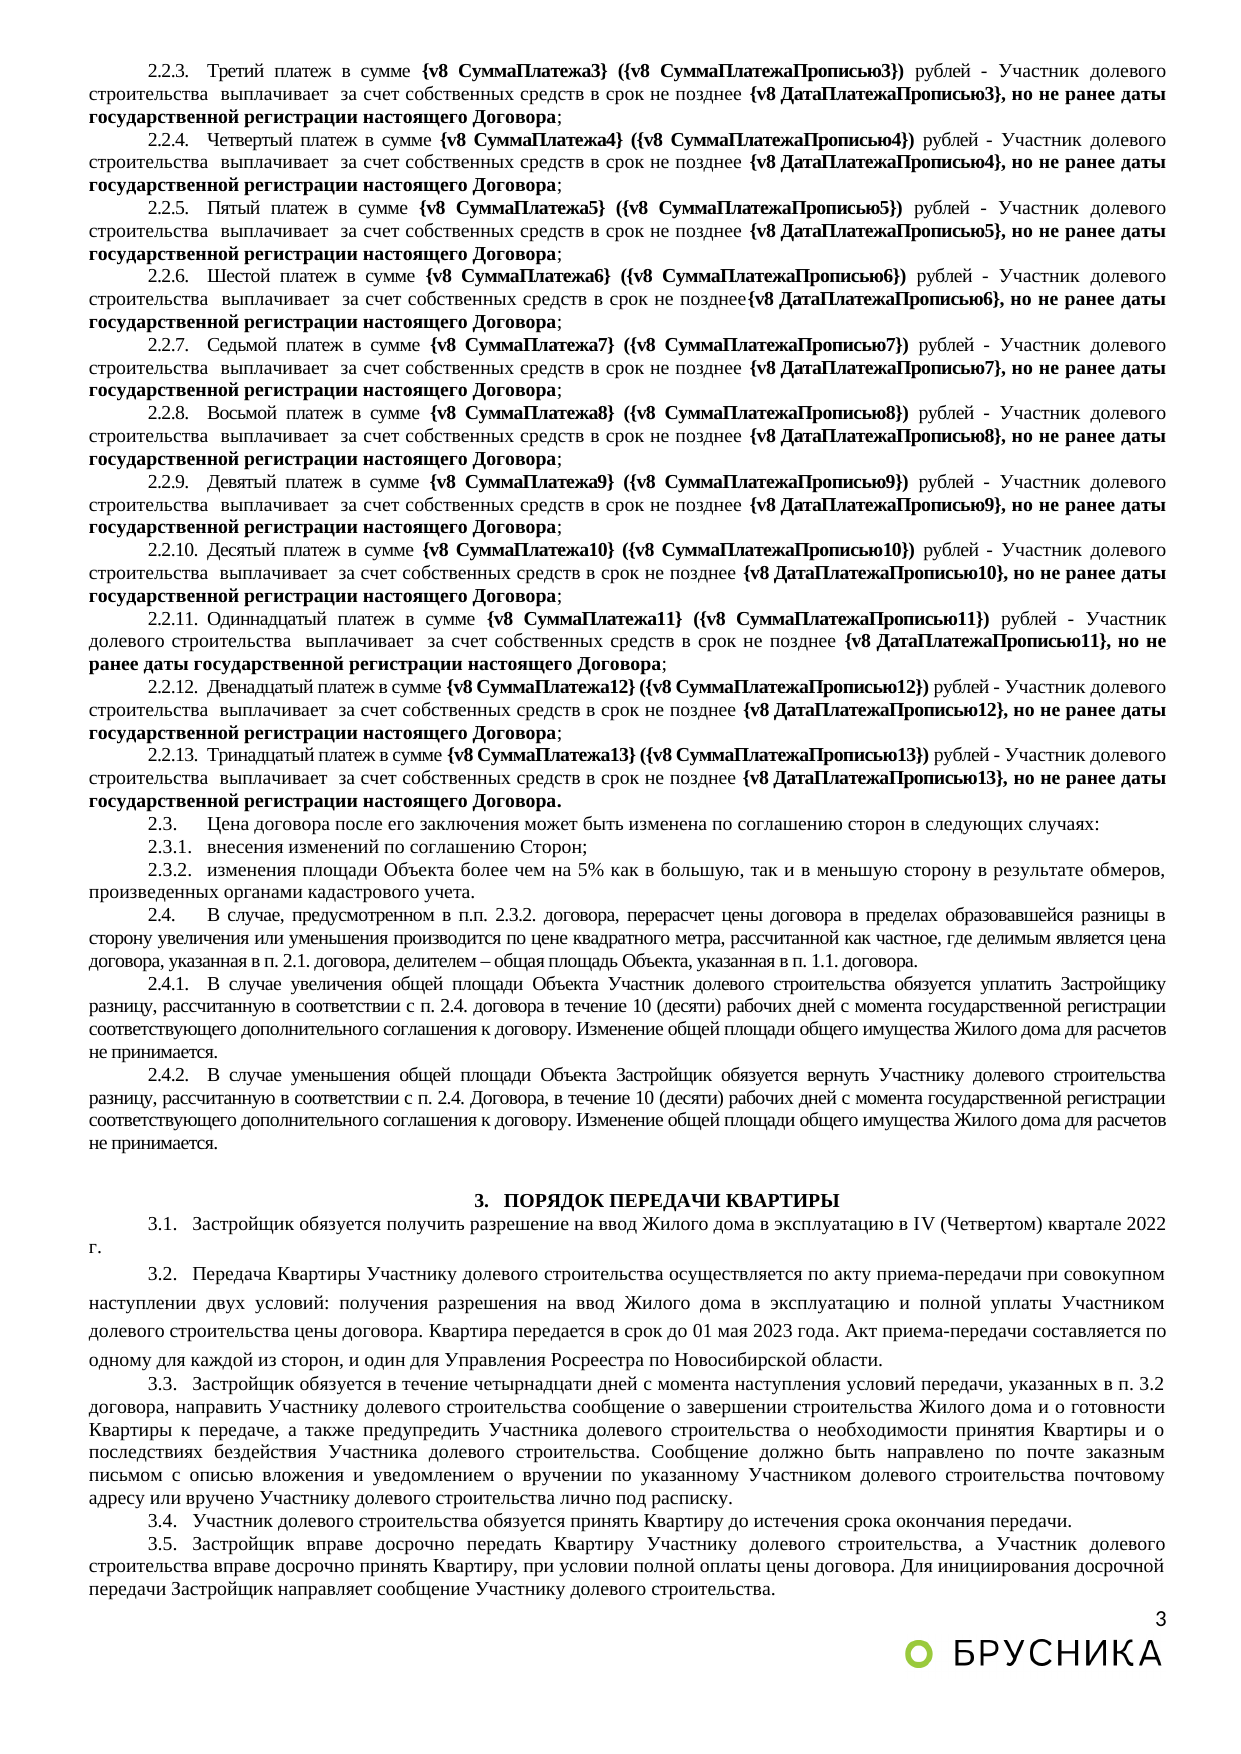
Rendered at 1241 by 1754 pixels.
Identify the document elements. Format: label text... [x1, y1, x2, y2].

list Девятый платеж в сумме {v8 СуммаПлатежа9} ({v8 СуммаПлатежаПрописью9}) рублей - Участник долевого строительства выплачивает за счет собственных средств в срок не позднее {v8 ДатаПлатежаПрописью9}, но не ранее даты государственной регистрации настоящего Договора; [89, 470, 1166, 538]
list Четвертый платеж в сумме {v8 СуммаПлатежа4} ({v8 СуммаПлатежаПрописью4}) рублей - Участник долевого строительства выплачивает за счет собственных средств в срок не позднее {v8 ДатаПлатежаПрописью4}, но не ранее даты государственной регистрации настоящего Договора; [89, 127, 1166, 196]
list Цена договора после его заключения может быть изменена по соглашению сторон в следующих случаях: [89, 812, 1166, 835]
list В случае, предусмотренном в п.п. 2.3.2. договора, перерасчет цены договора в пределах образовавшейся разницы в сторону увеличения или уменьшения производится по цене квадратного метра, рассчитанной как частное, где делимым является цена договора, указанная в п. 2.1. договора, делителем – общая площадь Объекта, указанная в п. 1.1. договора. [89, 903, 1166, 972]
list Десятый платеж в сумме {v8 СуммаПлатежа10} ({v8 СуммаПлатежаПрописью10}) рублей - Участник долевого строительства выплачивает за счет собственных средств в срок не позднее {v8 ДатаПлатежаПрописью10}, но не ранее даты государственной регистрации настоящего Договора; [89, 538, 1166, 607]
list В случае увеличения общей площади Объекта Участник долевого строительства обязуется уплатить Застройщику разницу, рассчитанную в соответствии с п. 2.4. договора в течение 10 (десяти) рабочих дней с момента государственной регистрации соответствующего дополнительного соглашения к договору. Изменение общей площади общего имущества Жилого дома для расчетов не принимается. [89, 972, 1166, 1063]
list ПОРЯДОК ПЕРЕДАЧИ КВАРТИРЫ [89, 1189, 1166, 1212]
list изменения площади Объекта более чем на 5% как в большую, так и в меньшую сторону в результате обмеров, произведенных органами кадастрового учета. [89, 857, 1166, 903]
list Восьмой платеж в сумме {v8 СуммаПлатежа8} ({v8 СуммаПлатежаПрописью8}) рублей - Участник долевого строительства выплачивает за счет собственных средств в срок не позднее {v8 ДатаПлатежаПрописью8}, но не ранее даты государственной регистрации настоящего Договора; [89, 401, 1166, 470]
list Третий платеж в сумме {v8 СуммаПлатежа3} ({v8 СуммаПлатежаПрописью3}) рублей - Участник долевого строительства выплачивает за счет собственных средств в срок не позднее {v8 ДатаПлатежаПрописью3}, но не ранее даты государственной регистрации настоящего Договора; [89, 59, 1166, 127]
list Тринадцатый платеж в сумме {v8 СуммаПлатежа13} ({v8 СуммаПлатежаПрописью13}) рублей - Участник долевого строительства выплачивает за счет собственных средств в срок не позднее {v8 ДатаПлатежаПрописью13}, но не ранее даты государственной регистрации настоящего Договора. [89, 743, 1166, 812]
list Застройщик обязуется получить разрешение на ввод Жилого дома в эксплуатацию в IV (Четвертом) квартале 2022 г. [89, 1212, 1166, 1258]
list Седьмой платеж в сумме {v8 СуммаПлатежа7} ({v8 СуммаПлатежаПрописью7}) рублей - Участник долевого строительства выплачивает за счет собственных средств в срок не позднее {v8 ДатаПлатежаПрописью7}, но не ранее даты государственной регистрации настоящего Договора; [89, 333, 1166, 401]
list Застройщик вправе досрочно передать Квартиру Участнику долевого строительства, а Участник долевого строительства вправе досрочно принять Квартиру, при условии полной оплаты цены договора. Для инициирования досрочной передачи Застройщик направляет сообщение Участнику долевого строительства. [89, 1532, 1166, 1600]
list Застройщик обязуется в течение четырнадцати дней с момента наступления условий передачи, указанных в п. 3.2 договора, направить Участнику долевого строительства сообщение о завершении строительства Жилого дома и о готовности Квартиры к передаче, а также предупредить Участника долевого строительства о необходимости принятия Квартиры и о последствиях бездействия Участника долевого строительства. Сообщение должно быть направлено по почте заказным письмом с описью вложения и уведомлением о вручении по указанному Участником долевого строительства почтовому адресу или вручено Участнику долевого строительства лично под расписку. [89, 1372, 1166, 1509]
list В случае уменьшения общей площади Объекта Застройщик обязуется вернуть Участнику долевого строительства разницу, рассчитанную в соответствии с п. 2.4. Договора, в течение 10 (десяти) рабочих дней с момента государственной регистрации соответствующего дополнительного соглашения к договору. Изменение общей площади общего имущества Жилого дома для расчетов не принимается. [89, 1063, 1166, 1154]
picture [901, 1632, 1167, 1679]
list внесения изменений по соглашению Сторон; [89, 835, 1166, 857]
list Одиннадцатый платеж в сумме {v8 СуммаПлатежа11} ({v8 СуммаПлатежаПрописью11}) рублей - Участник долевого строительства выплачивает за счет собственных средств в срок не позднее {v8 ДатаПлатежаПрописью11}, но не ранее даты государственной регистрации настоящего Договора; [89, 607, 1166, 675]
list Двенадцатый платеж в сумме {v8 СуммаПлатежа12} ({v8 СуммаПлатежаПрописью12}) рублей - Участник долевого строительства выплачивает за счет собственных средств в срок не позднее {v8 ДатаПлатежаПрописью12}, но не ранее даты государственной регистрации настоящего Договора; [89, 675, 1166, 743]
list Пятый платеж в сумме {v8 СуммаПлатежа5} ({v8 СуммаПлатежаПрописью5}) рублей - Участник долевого строительства выплачивает за счет собственных средств в срок не позднее {v8 ДатаПлатежаПрописью5}, но не ранее даты государственной регистрации настоящего Договора; [89, 196, 1166, 264]
list Передача Квартиры Участнику долевого строительства осуществляется по акту приема-передачи при совокупном наступлении двух условий: получения разрешения на ввод Жилого дома в эксплуатацию и полной уплаты Участником долевого строительства цены договора. Квартира передается в срок до 01 мая 2023 года. Акт приема-передачи составляется по одному для каждой из сторон, и один для Управления Росреестра по Новосибирской области. [89, 1258, 1166, 1372]
list Шестой платеж в сумме {v8 СуммаПлатежа6} ({v8 СуммаПлатежаПрописью6}) рублей - Участник долевого строительства выплачивает за счет собственных средств в срок не позднее{v8 ДатаПлатежаПрописью6}, но не ранее даты государственной регистрации настоящего Договора; [89, 264, 1166, 333]
list Участник долевого строительства обязуется принять Квартиру до истечения срока окончания передачи. [89, 1509, 1166, 1532]
